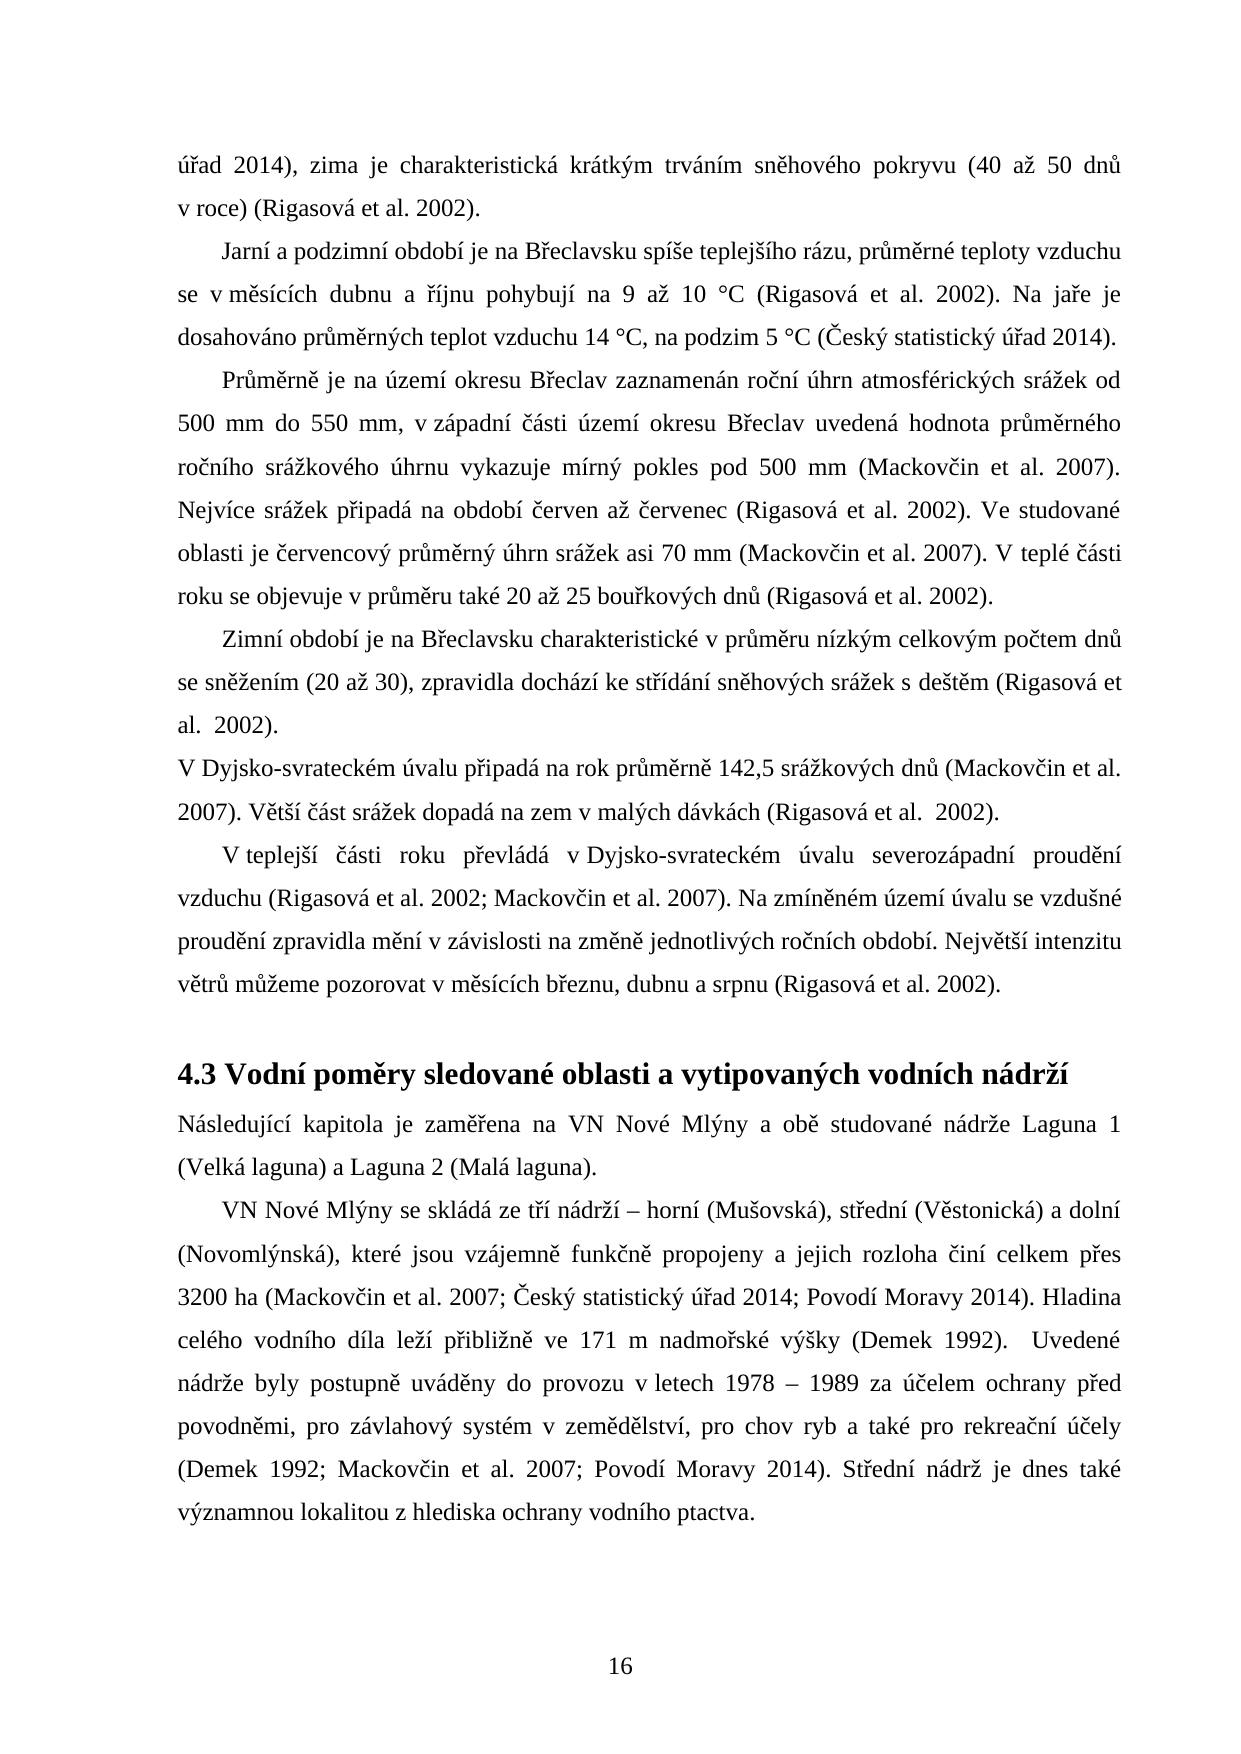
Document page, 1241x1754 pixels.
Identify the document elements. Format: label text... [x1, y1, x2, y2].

text 4.3 Vodní poměry sledované oblasti a vytipovaných vodních nádrží [177, 1055, 1122, 1091]
text Zimní období je na Břeclavsku charakteristické v průměru nízkým celkovým počtem dnů se sněžením (20 až 30), zpravidla dochází ke střídání sněhových srážek s deštěm (Rigasová et al. 2002). [177, 624, 1122, 739]
text Následující kapitola je zaměřena na VN Nové Mlýny a obě studované nádrže Laguna 1 (Velká laguna) a Laguna 2 (Malá laguna). [177, 1109, 1122, 1181]
text VN Nové Mlýny se skládá ze tří nádrží – horní (Mušovská), střední (Věstonická) a dolní (Novomlýnská), které jsou vzájemně funkčně propojeny a jejich rozloha činí celkem přes 3200 ha (Mackovčin et al. 2007; Český statistický úřad 2014; Povodí Moravy 2014). Hladina celého vodního díla leží přibližně ve 171 m nadmořské výšky (Demek 1992). Uvedené nádrže byly postupně uváděny do provozu v letech 1978 – 1989 za účelem ochrany před povodněmi, pro závlahový systém v zemědělství, pro chov ryb a také pro rekreační účely (Demek 1992; Mackovčin et al. 2007; Povodí Moravy 2014). Střední nádrž je dnes také významnou lokalitou z hlediska ochrany vodního ptactva. [177, 1196, 1122, 1526]
text V Dyjsko-svrateckém úvalu připadá na rok průměrně 142,5 srážkových dnů (Mackovčin et al. 2007). Větší část srážek dopadá na zem v malých dávkách (Rigasová et al. 2002). [177, 753, 1122, 825]
text Jarní a podzimní období je na Břeclavsku spíše teplejšího rázu, průměrné teploty vzduchu se v měsících dubnu a říjnu pohybují na 9 až 10 °C (Rigasová et al. 2002). Na jaře je dosahováno průměrných teplot vzduchu 14 °C, na podzim 5 °C (Český statistický úřad 2014). [177, 236, 1122, 351]
text Průměrně je na území okresu Břeclav zaznamenán roční úhrn atmosférických srážek od 500 mm do 550 mm, v západní části území okresu Břeclav uvedená hodnota průměrného ročního srážkového úhrnu vykazuje mírný pokles pod 500 mm (Mackovčin et al. 2007). Nejvíce srážek připadá na období červen až červenec (Rigasová et al. 2002). Ve studované oblasti je červencový průměrný úhrn srážek asi 70 mm (Mackovčin et al. 2007). V teplé části roku se objevuje v průměru také 20 až 25 bouřkových dnů (Rigasová et al. 2002). [177, 365, 1122, 610]
text V teplejší části roku převládá v Dyjsko-svrateckém úvalu severozápadní proudění vzduchu (Rigasová et al. 2002; Mackovčin et al. 2007). Na zmíněném území úvalu se vzdušné proudění zpravidla mění v závislosti na změně jednotlivých ročních období. Největší intenzitu větrů můžeme pozorovat v měsících březnu, dubnu a srpnu (Rigasová et al. 2002). [177, 840, 1122, 998]
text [177, 150, 1122, 222]
